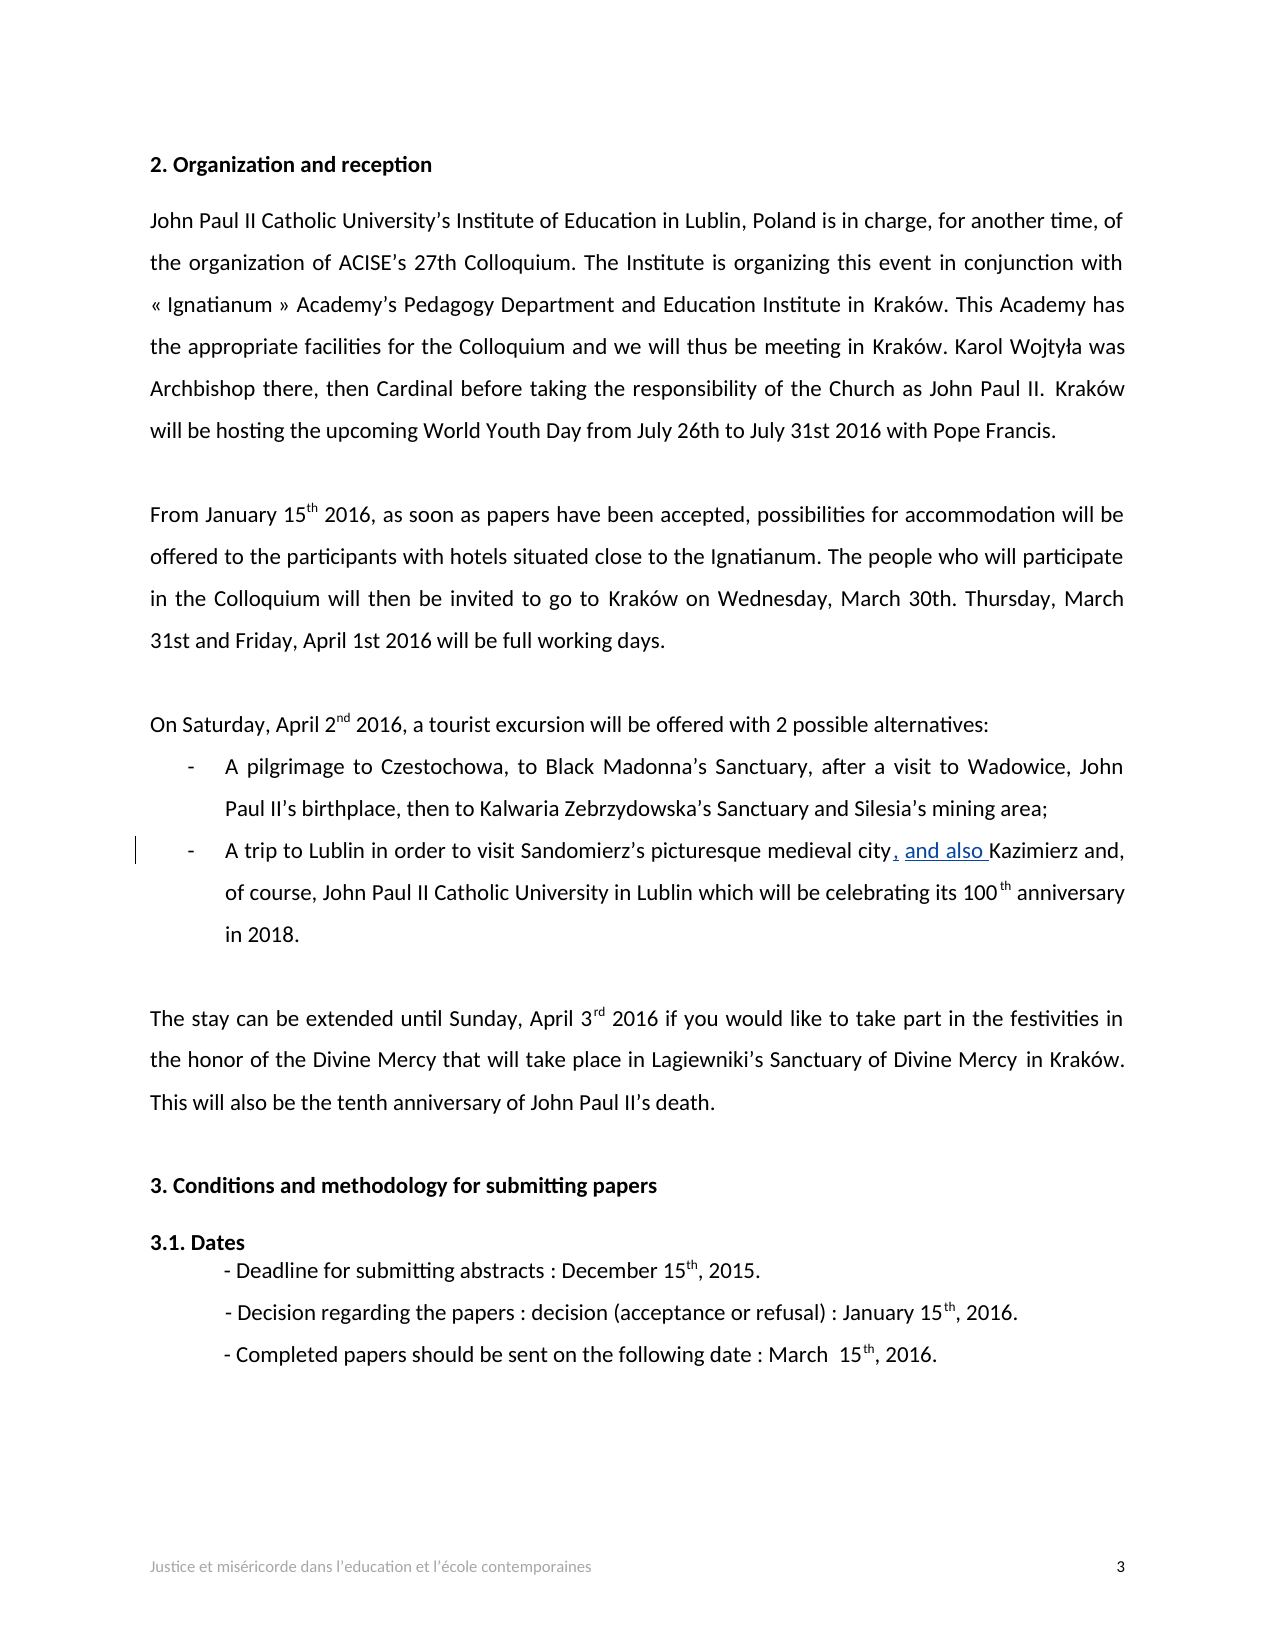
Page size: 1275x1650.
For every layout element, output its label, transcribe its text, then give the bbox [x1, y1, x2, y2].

text - Deadline for submitting abstracts : December 15th, 2015. [150, 1256, 1125, 1284]
text 2. Organization and reception [150, 150, 1125, 178]
text The stay can be extended until Sunday, April 3rd 2016 if you would like to take part in the festivities in the honor of the Divine Mercy that will take place in Lagiewniki’s Sanctuary of Divine Mercy in Kraków. This will also be the tenth anniversary of John Paul II’s death. [150, 1004, 1125, 1116]
text 3.1. Dates [150, 1228, 1125, 1256]
list A pilgrimage to Czestochowa, to Black Madonna’s Sanctuary, after a visit to Wadowice, John Paul II’s birthplace, then to Kalwaria Zebrzydowska’s Sanctuary and Silesia’s mining area; [187, 752, 1125, 822]
text - Completed papers should be sent on the following date : March 15th, 2016. [150, 1340, 1125, 1368]
text John Paul II Catholic University’s Institute of Education in Lublin, Poland is in charge, for another time, of the organization of ACISE’s 27th Colloquium. The Institute is organizing this event in conjunction with « Ignatianum » Academy’s Pedagogy Department and Education Institute in Kraków. This Academy has the appropriate facilities for the Colloquium and we will thus be meeting in Kraków. Karol Wojtyła was Archbishop there, then Cardinal before taking the responsibility of the Church as John Paul II. Kraków will be hosting the upcoming World Youth Day from July 26th to July 31st 2016 with Pope Francis. [150, 206, 1125, 444]
text On Saturday, April 2nd 2016, a tourist excursion will be offered with 2 possible alternatives: [150, 710, 1125, 738]
text - Decision regarding the papers : decision (acceptance or refusal) : January 15th, 2016. [225, 1298, 1125, 1326]
text From January 15th 2016, as soon as papers have been accepted, possibilities for accommodation will be offered to the participants with hotels situated close to the Ignatianum. The people who will participate in the Colloquium will then be invited to go to Kraków on Wednesday, March 30th. Thursday, March 31st and Friday, April 1st 2016 will be full working days. [150, 500, 1125, 654]
text 3. Conditions and methodology for submitting papers [150, 1172, 1125, 1199]
list A trip to Lublin in order to visit Sandomierz’s picturesque medieval city Kazimierz and, of course, John Paul II Catholic University in Lublin which will be celebrating its 100th anniversary in 2018. [187, 836, 1125, 948]
